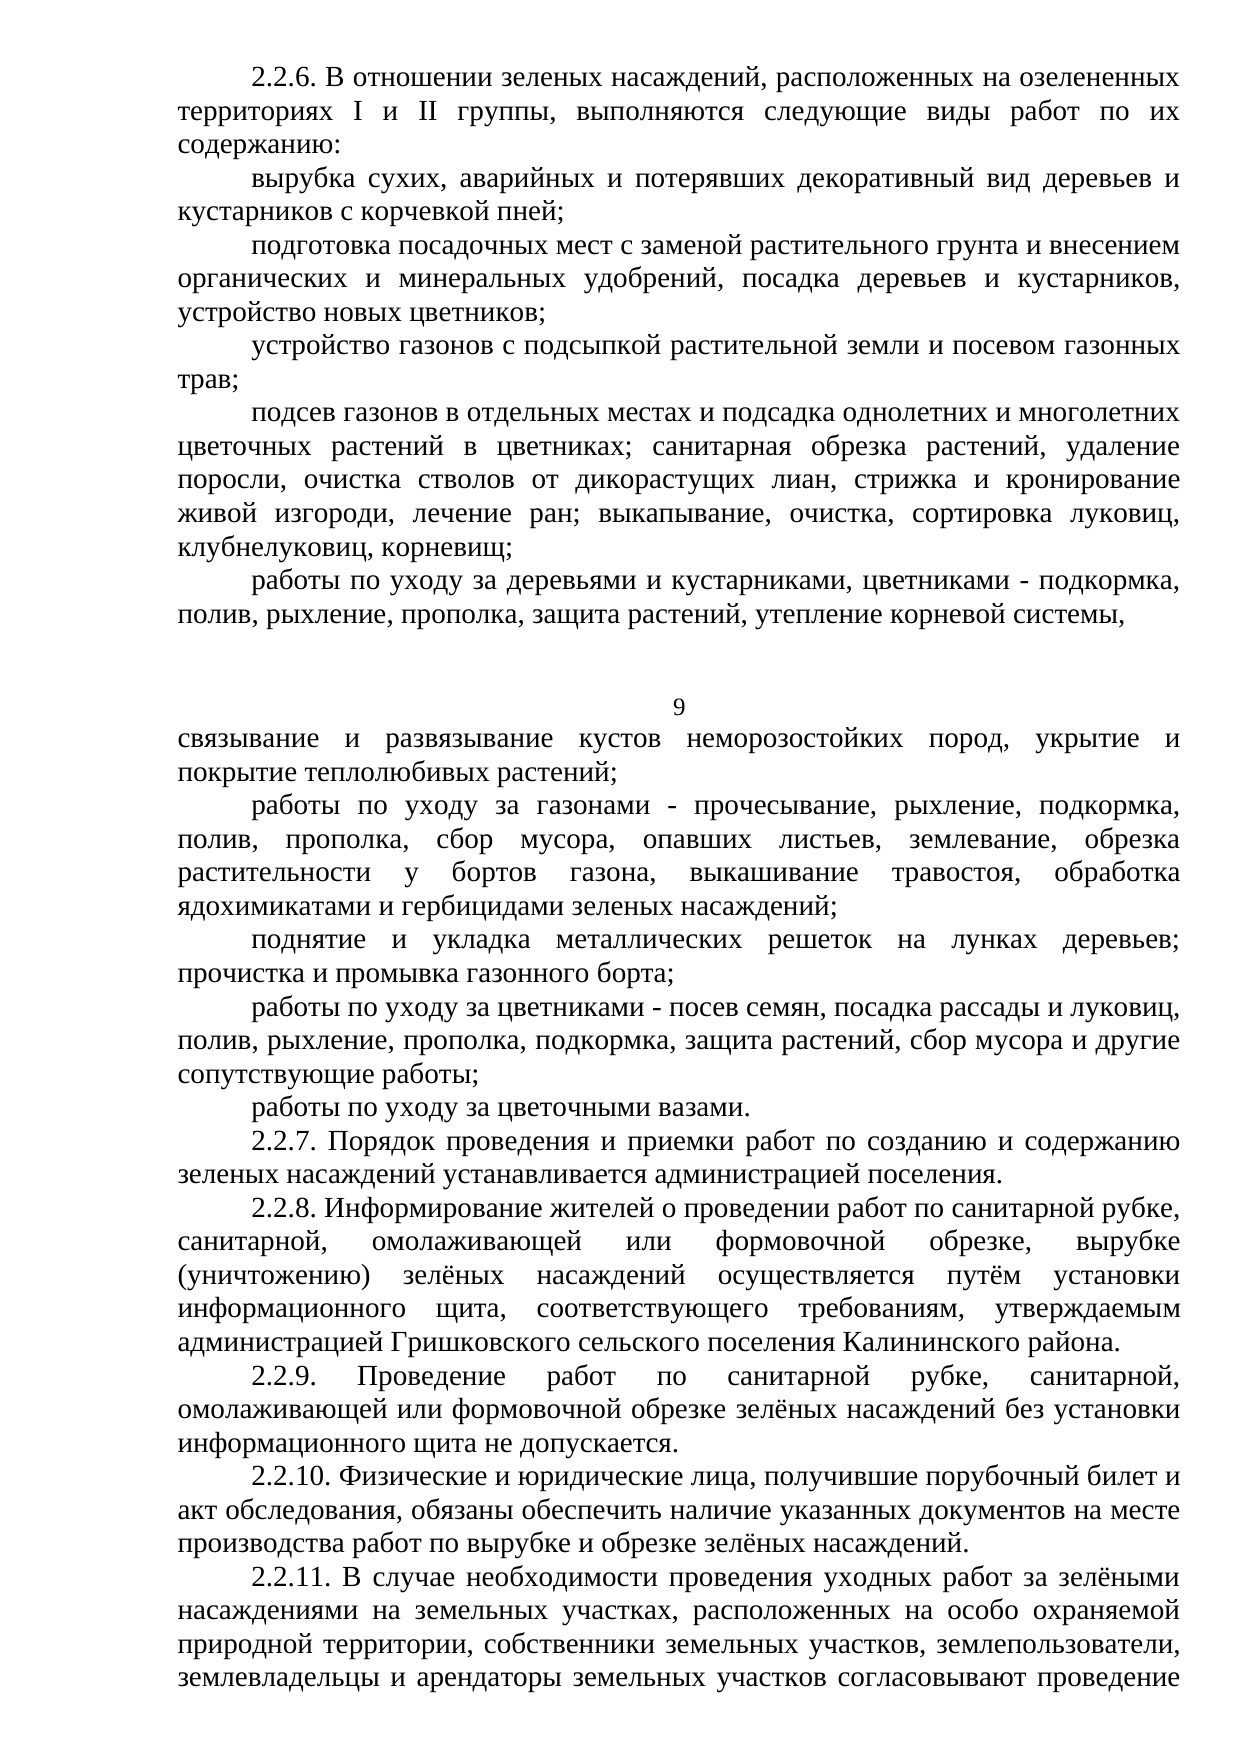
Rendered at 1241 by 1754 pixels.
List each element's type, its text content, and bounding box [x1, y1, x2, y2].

text связывание и развязывание кустов неморозостойких пород, укрытие и покрытие теплолюбивых растений; [177, 720, 1181, 787]
text 2.2.6. В отношении зеленых насаждений, расположенных на озелененных территориях I и II группы, выполняются следующие виды работ по их содержанию: [177, 59, 1181, 160]
text 2.2.10. Физические и юридические лица, получившие порубочный билет и акт обследования, обязаны обеспечить наличие указанных документов на месте производства работ по вырубке и обрезке зелёных насаждений. [177, 1458, 1181, 1559]
text 2.2.9. Проведение работ по санитарной рубке, санитарной, омолаживающей или формовочной обрезке зелёных насаждений без установки информационного щита не допускается. [177, 1358, 1181, 1458]
text работы по уходу за цветниками - посев семян, посадка рассады и луковиц, полив, рыхление, прополка, подкормка, защита растений, сбор мусора и другие сопутствующие работы; [177, 989, 1181, 1089]
text поднятие и укладка металлических решеток на лунках деревьев; прочистка и промывка газонного борта; [177, 922, 1181, 989]
text 9 [177, 692, 1181, 720]
text работы по уходу за цветочными вазами. [177, 1089, 1181, 1123]
text работы по уходу за деревьями и кустарниками, цветниками - подкормка, полив, рыхление, прополка, защита растений, утепление корневой системы, [177, 562, 1181, 629]
text 2.2.7. Порядок проведения и приемки работ по созданию и содержанию зеленых насаждений устанавливается администрацией поселения. [177, 1123, 1181, 1190]
text устройство газонов с подсыпкой растительной земли и посевом газонных трав; [177, 327, 1181, 394]
text вырубка сухих, аварийных и потерявших декоративный вид деревьев и кустарников с корчевкой пней; [177, 160, 1181, 227]
text работы по уходу за газонами - прочесывание, рыхление, подкормка, полив, прополка, сбор мусора, опавших листьев, землевание, обрезка растительности у бортов газона, выкашивание травостоя, обработка ядохимикатами и гербицидами зеленых насаждений; [177, 787, 1181, 922]
text подсев газонов в отдельных местах и подсадка однолетних и многолетних цветочных растений в цветниках; санитарная обрезка растений, удаление поросли, очистка стволов от дикорастущих лиан, стрижка и кронирование живой изгороди, лечение ран; выкапывание, очистка, сортировка луковиц, клубнелуковиц, корневищ; [177, 394, 1181, 562]
text 2.2.8. Информирование жителей о проведении работ по санитарной рубке, санитарной, омолаживающей или формовочной обрезке, вырубке (уничтожению) зелёных насаждений осуществляется путём установки информационного щита, соответствующего требованиям, утверждаемым администрацией Гришковского сельского поселения Калининского района. [177, 1190, 1181, 1358]
text подготовка посадочных мест с заменой растительного грунта и внесением органических и минеральных удобрений, посадка деревьев и кустарников, устройство новых цветников; [177, 227, 1181, 327]
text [177, 1559, 1181, 1693]
